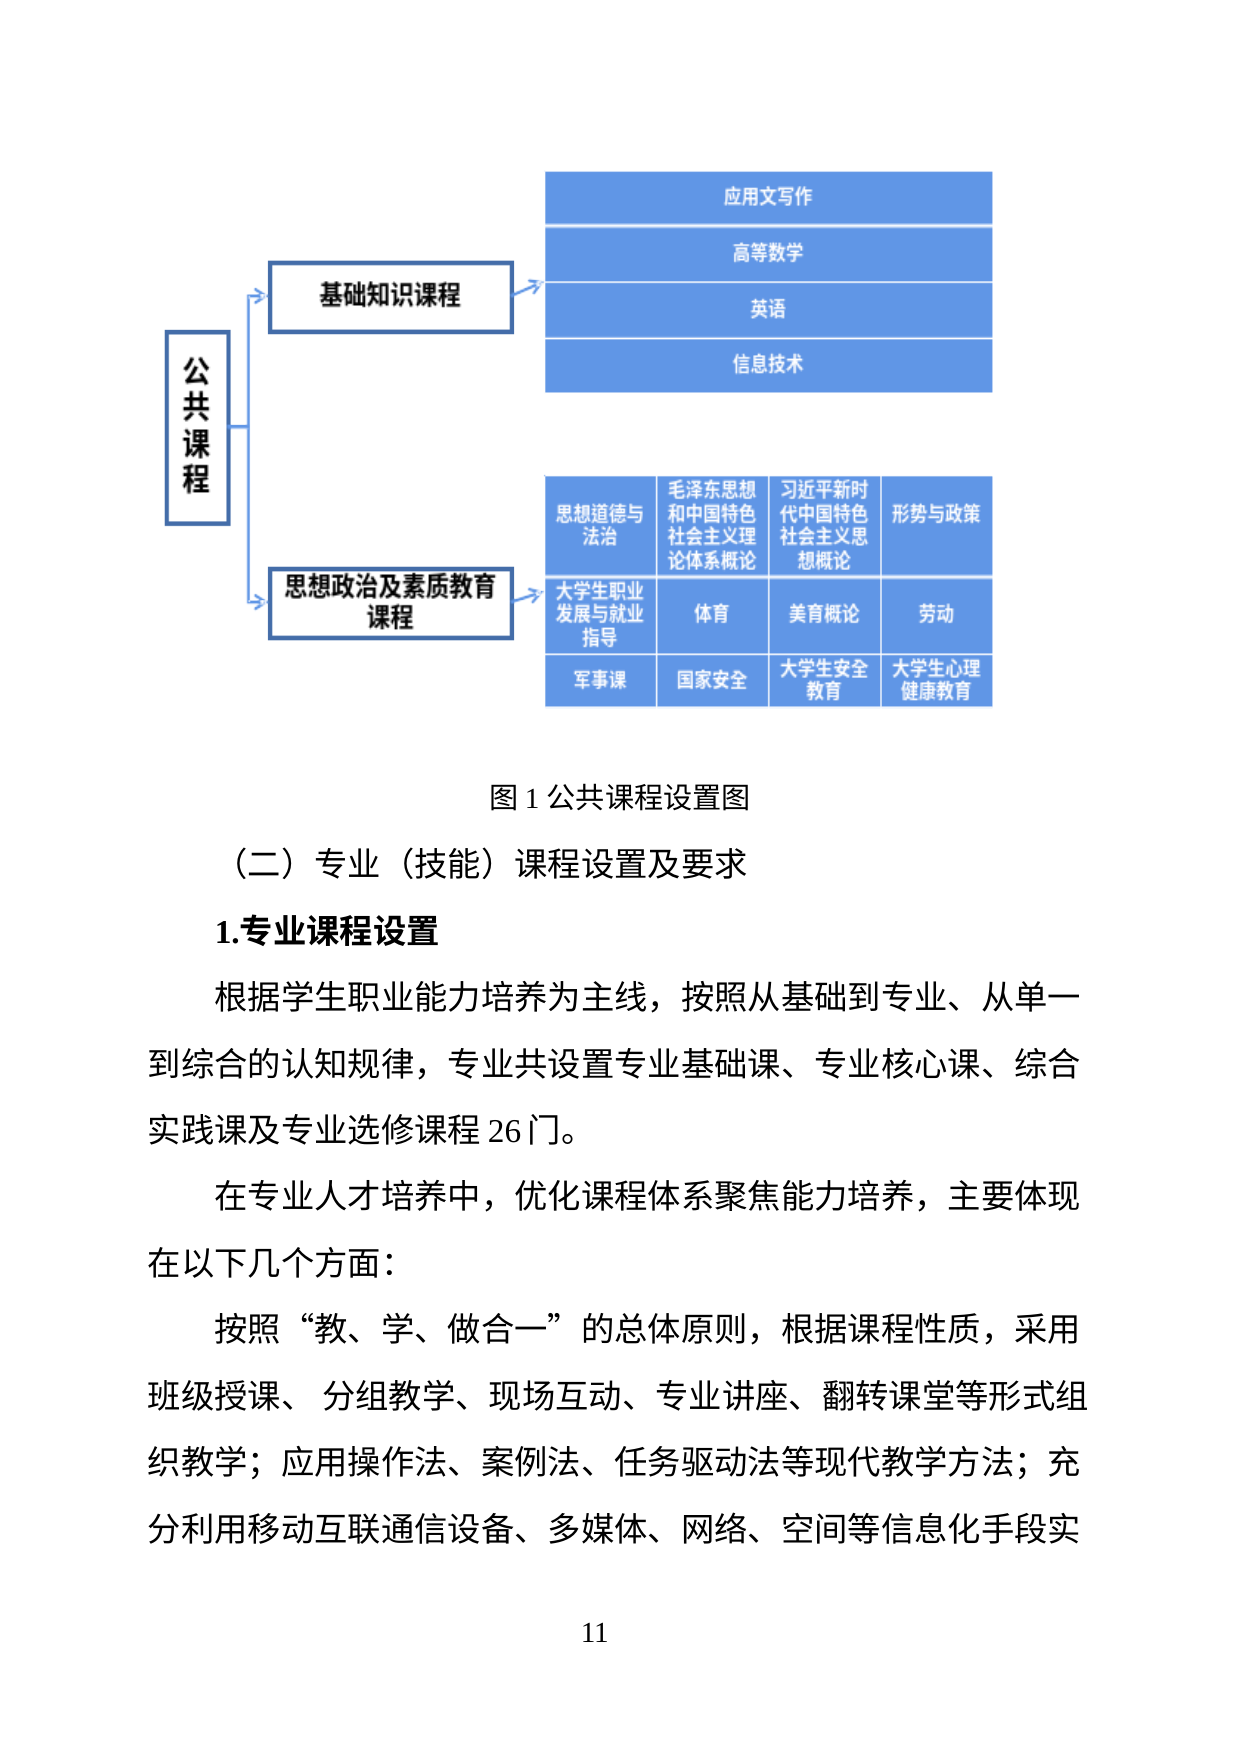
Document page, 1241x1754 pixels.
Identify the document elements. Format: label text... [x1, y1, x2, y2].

text 图1 公共课程设置图 [148, 164, 1093, 829]
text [148, 1294, 1093, 1560]
text （二）专业（技能）课程设置及要求 [148, 829, 1093, 895]
text 1.专业课程设置 [148, 895, 1093, 962]
text 在专业人才培养中，优化课程体系聚焦能力培养，主要体现在以下几个方面： [148, 1161, 1093, 1294]
text 根据学生职业能力培养为主线，按照从基础到专业、从单一到综合的认知规律，专业共设置专业基础课、专业核心课、综合实践课及专业选修课程26门。 [148, 962, 1093, 1161]
